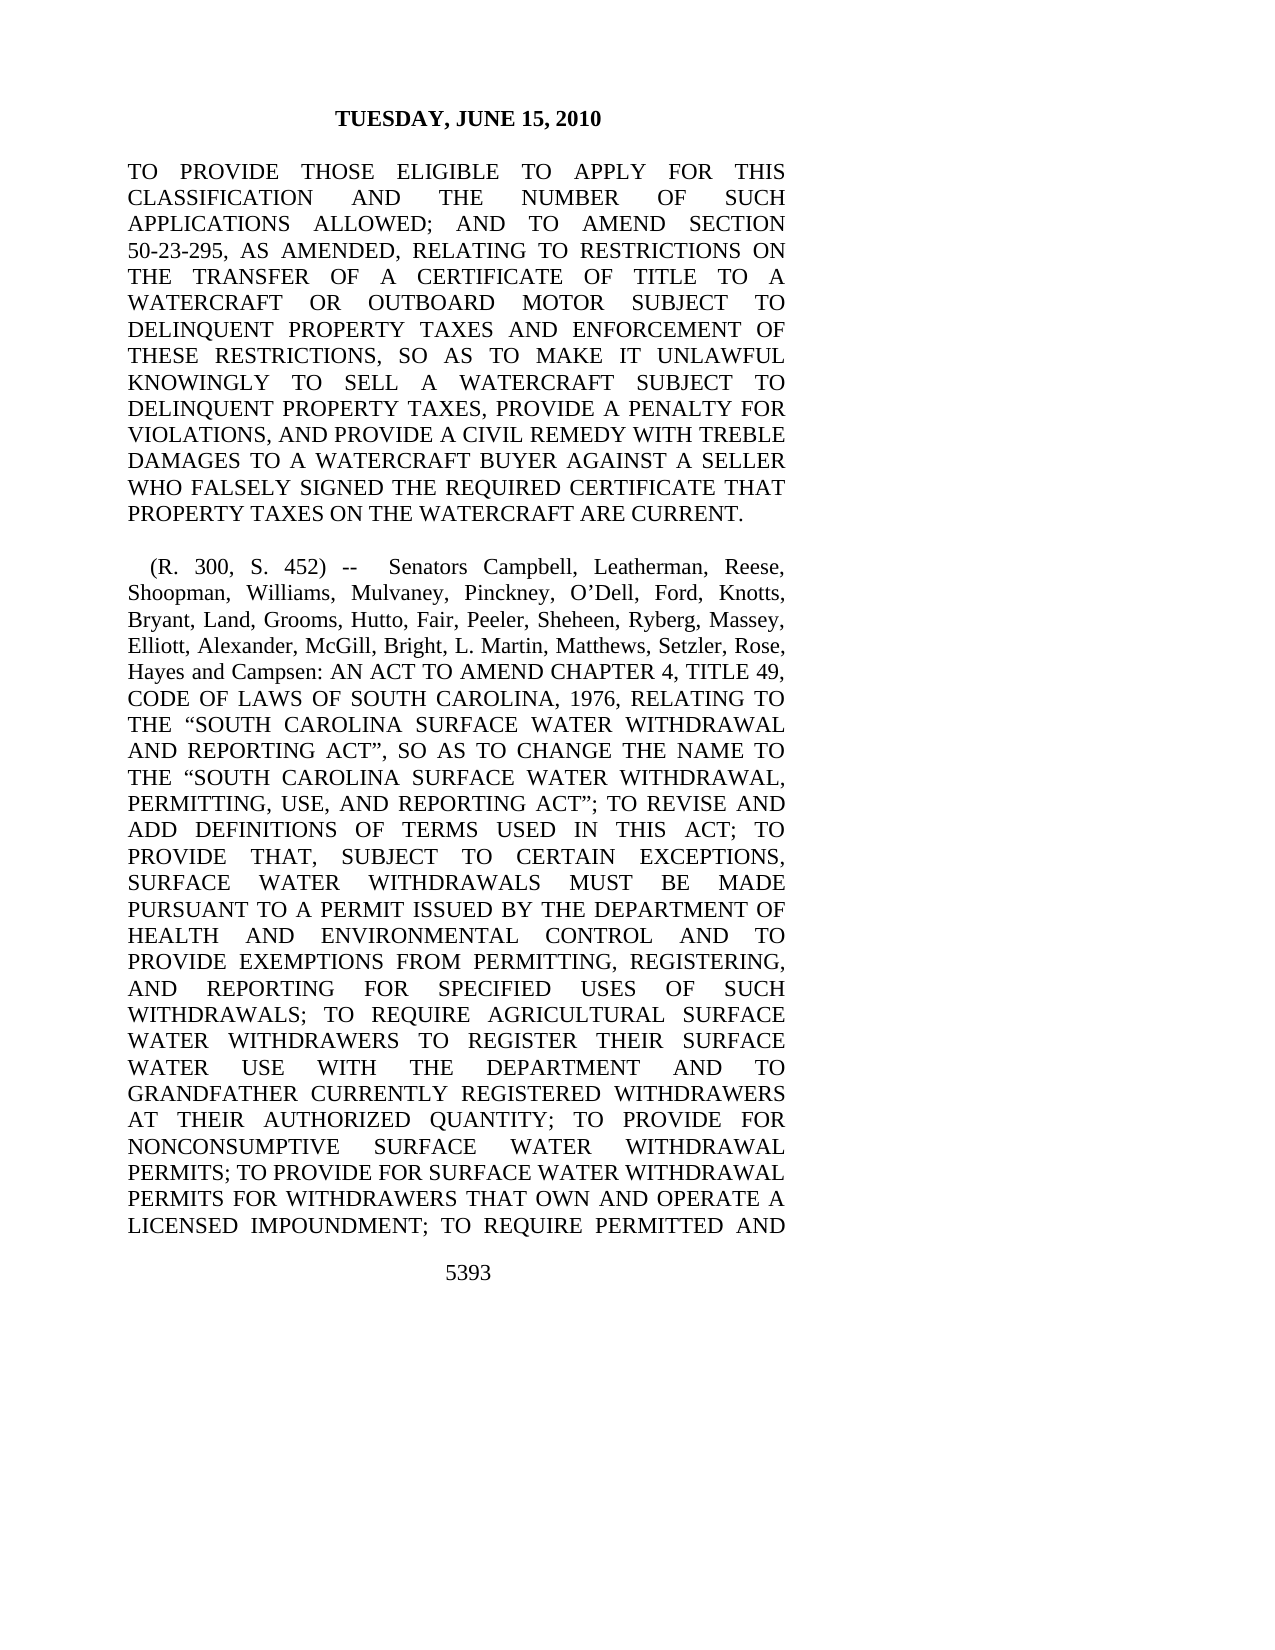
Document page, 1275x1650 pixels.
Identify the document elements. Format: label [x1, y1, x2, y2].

text [127, 553, 786, 1238]
text [127, 158, 786, 527]
